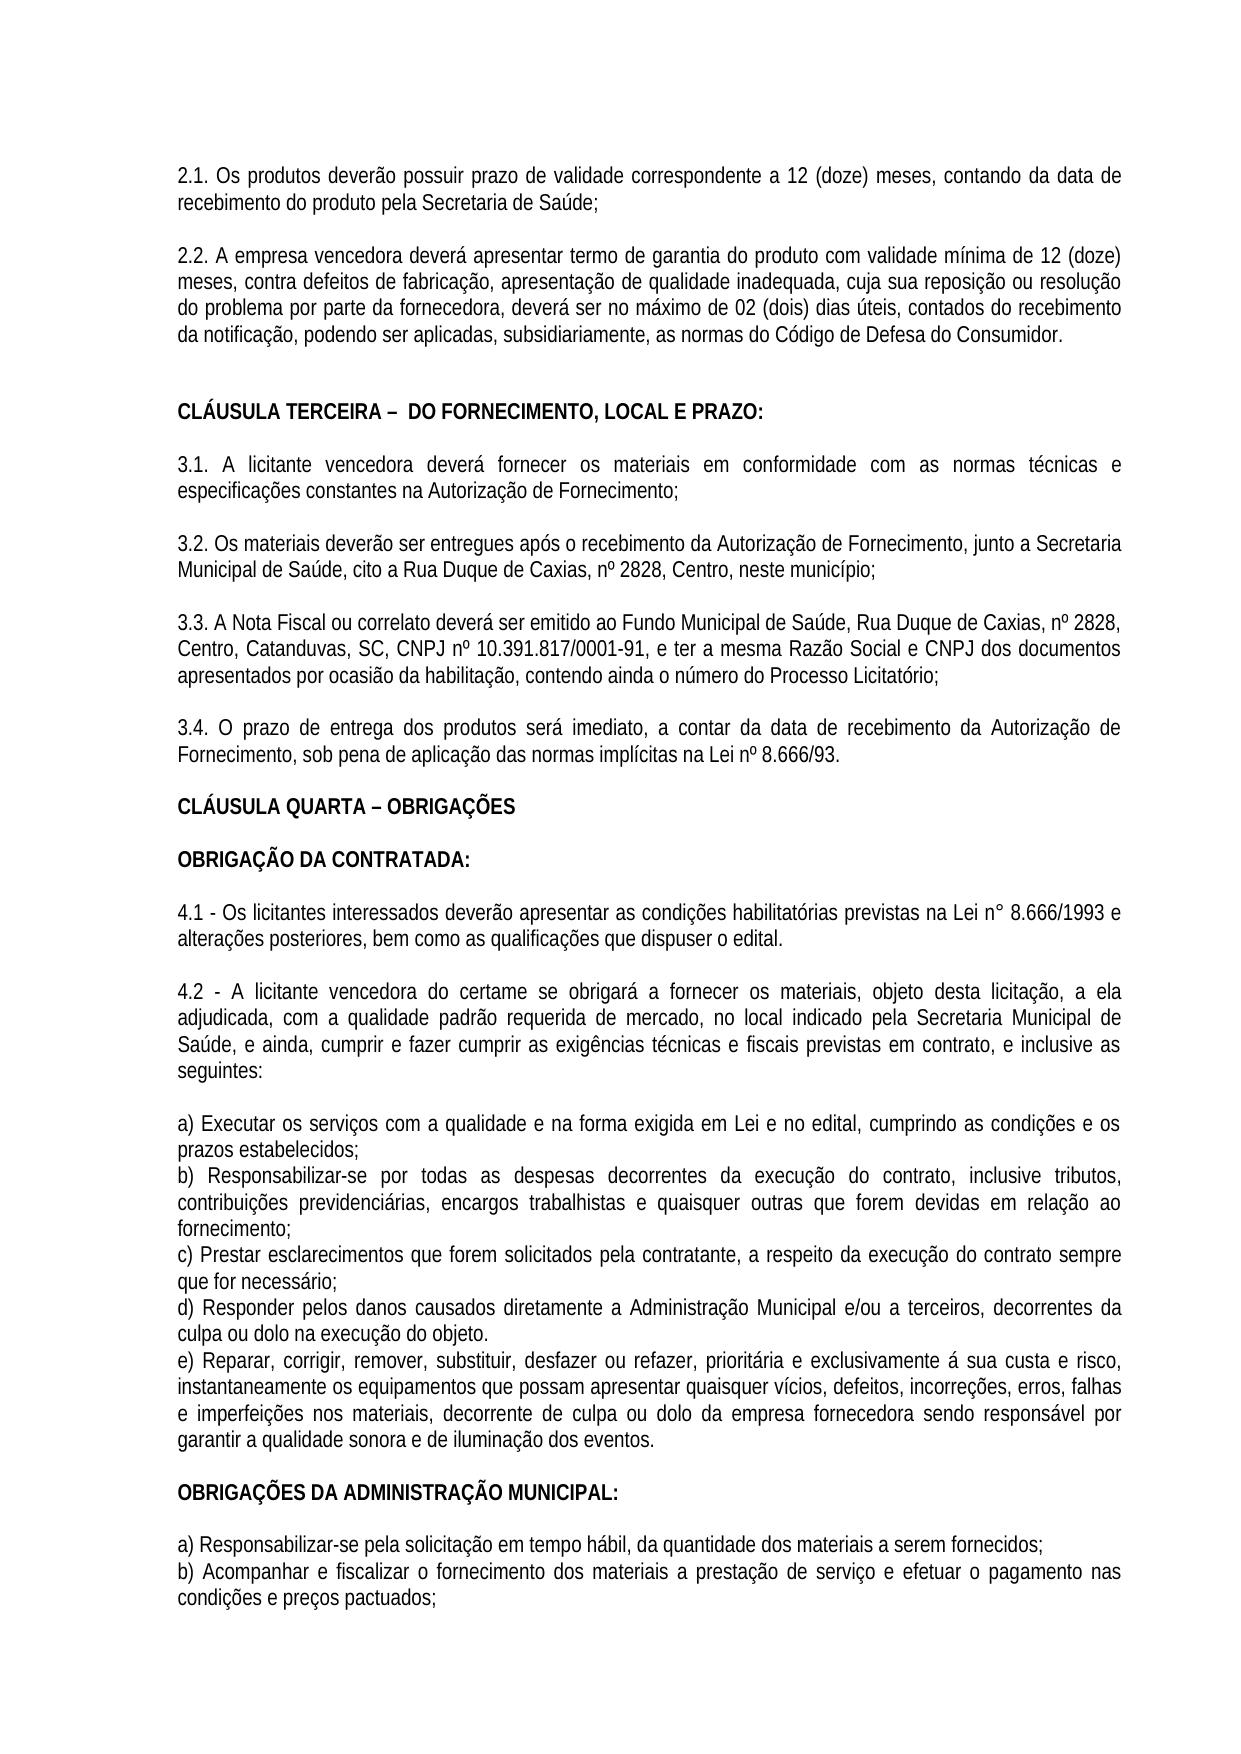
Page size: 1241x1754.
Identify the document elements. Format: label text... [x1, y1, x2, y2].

text e) Reparar, corrigir, remover, substituir, desfazer ou refazer, prioritária e exclusivamente á sua custa e risco, instantaneamente os equipamentos que possam apresentar quaisquer vícios, defeitos, incorreções, erros, falhas e imperfeições nos materiais, decorrente de culpa ou dolo da empresa fornecedora sendo responsável por garantir a qualidade sonora e de iluminação dos eventos. [177, 1347, 1122, 1452]
text 3.2. Os materiais deverão ser entregues após o recebimento da Autorização de Fornecimento, junto a Secretaria Municipal de Saúde, cito a Rua Duque de Caxias, nº 2828, Centro, neste município; [177, 530, 1122, 582]
text c) Prestar esclarecimentos que forem solicitados pela contratante, a respeito da execução do contrato sempre que for necessário; [177, 1241, 1122, 1294]
text 3.1. A licitante vencedora deverá fornecer os materiais em conformidade com as normas técnicas e especificações constantes na Autorização de Fornecimento; [177, 451, 1122, 503]
text 4.2 - A licitante vencedora do certame se obrigará a fornecer os materiais, objeto desta licitação, a ela adjudicada, com a qualidade padrão requerida de mercado, no local indicado pela Secretaria Municipal de Saúde, e ainda, cumprir e fazer cumprir as exigências técnicas e fiscais previstas em contrato, e inclusive as seguintes: [177, 978, 1122, 1083]
text CLÁUSULA TERCEIRA – DO FORNECIMENTO, LOCAL E PRAZO: [177, 398, 1122, 424]
text 2.1. Os produtos deverão possuir prazo de validade correspondente a 12 (doze) meses, contando da data de recebimento do produto pela Secretaria de Saúde; [177, 162, 1122, 215]
text OBRIGAÇÃO DA CONTRATADA: [177, 846, 1122, 872]
text a) Responsabilizar-se pela solicitação em tempo hábil, da quantidade dos materiais a serem fornecidos; [177, 1531, 1122, 1558]
text OBRIGAÇÕES DA ADMINISTRAÇÃO MUNICIPAL: [177, 1478, 1122, 1505]
text 4.1 - Os licitantes interessados deverão apresentar as condições habilitatórias previstas na Lei n° 8.666/1993 e alterações posteriores, bem como as qualificações que dispuser o edital. [177, 899, 1122, 951]
text b) Acompanhar e fiscalizar o fornecimento dos materiais a prestação de serviço e efetuar o pagamento nas condições e preços pactuados; [177, 1558, 1122, 1610]
text a) Executar os serviços com a qualidade e na forma exigida em Lei e no edital, cumprindo as condições e os prazos estabelecidos; [177, 1109, 1122, 1162]
text 3.4. O prazo de entrega dos produtos será imediato, a contar da data de recebimento da Autorização de Fornecimento, sob pena de aplicação das normas implícitas na Lei nº 8.666/93. [177, 714, 1122, 767]
text CLÁUSULA QUARTA – OBRIGAÇÕES [177, 793, 1122, 820]
text d) Responder pelos danos causados diretamente a Administração Municipal e/ou a terceiros, decorrentes da culpa ou dolo na execução do objeto. [177, 1294, 1122, 1347]
text b) Responsabilizar-se por todas as despesas decorrentes da execução do contrato, inclusive tributos, contribuições previdenciárias, encargos trabalhistas e quaisquer outras que forem devidas em relação ao fornecimento; [177, 1162, 1122, 1241]
text 2.2. A empresa vencedora deverá apresentar termo de garantia do produto com validade mínima de 12 (doze) meses, contra defeitos de fabricação, apresentação de qualidade inadequada, cuja sua reposição ou resolução do problema por parte da fornecedora, deverá ser no máximo de 02 (dois) dias úteis, contados do recebimento da notificação, podendo ser aplicadas, subsidiariamente, as normas do Código de Defesa do Consumidor. [177, 242, 1122, 347]
text 3.3. A Nota Fiscal ou correlato deverá ser emitido ao Fundo Municipal de Saúde, Rua Duque de Caxias, nº 2828, Centro, Catanduvas, SC, CNPJ nº 10.391.817/0001-91, e ter a mesma Razão Social e CNPJ dos documentos apresentados por ocasião da habilitação, contendo ainda o número do Processo Licitatório; [177, 609, 1122, 688]
